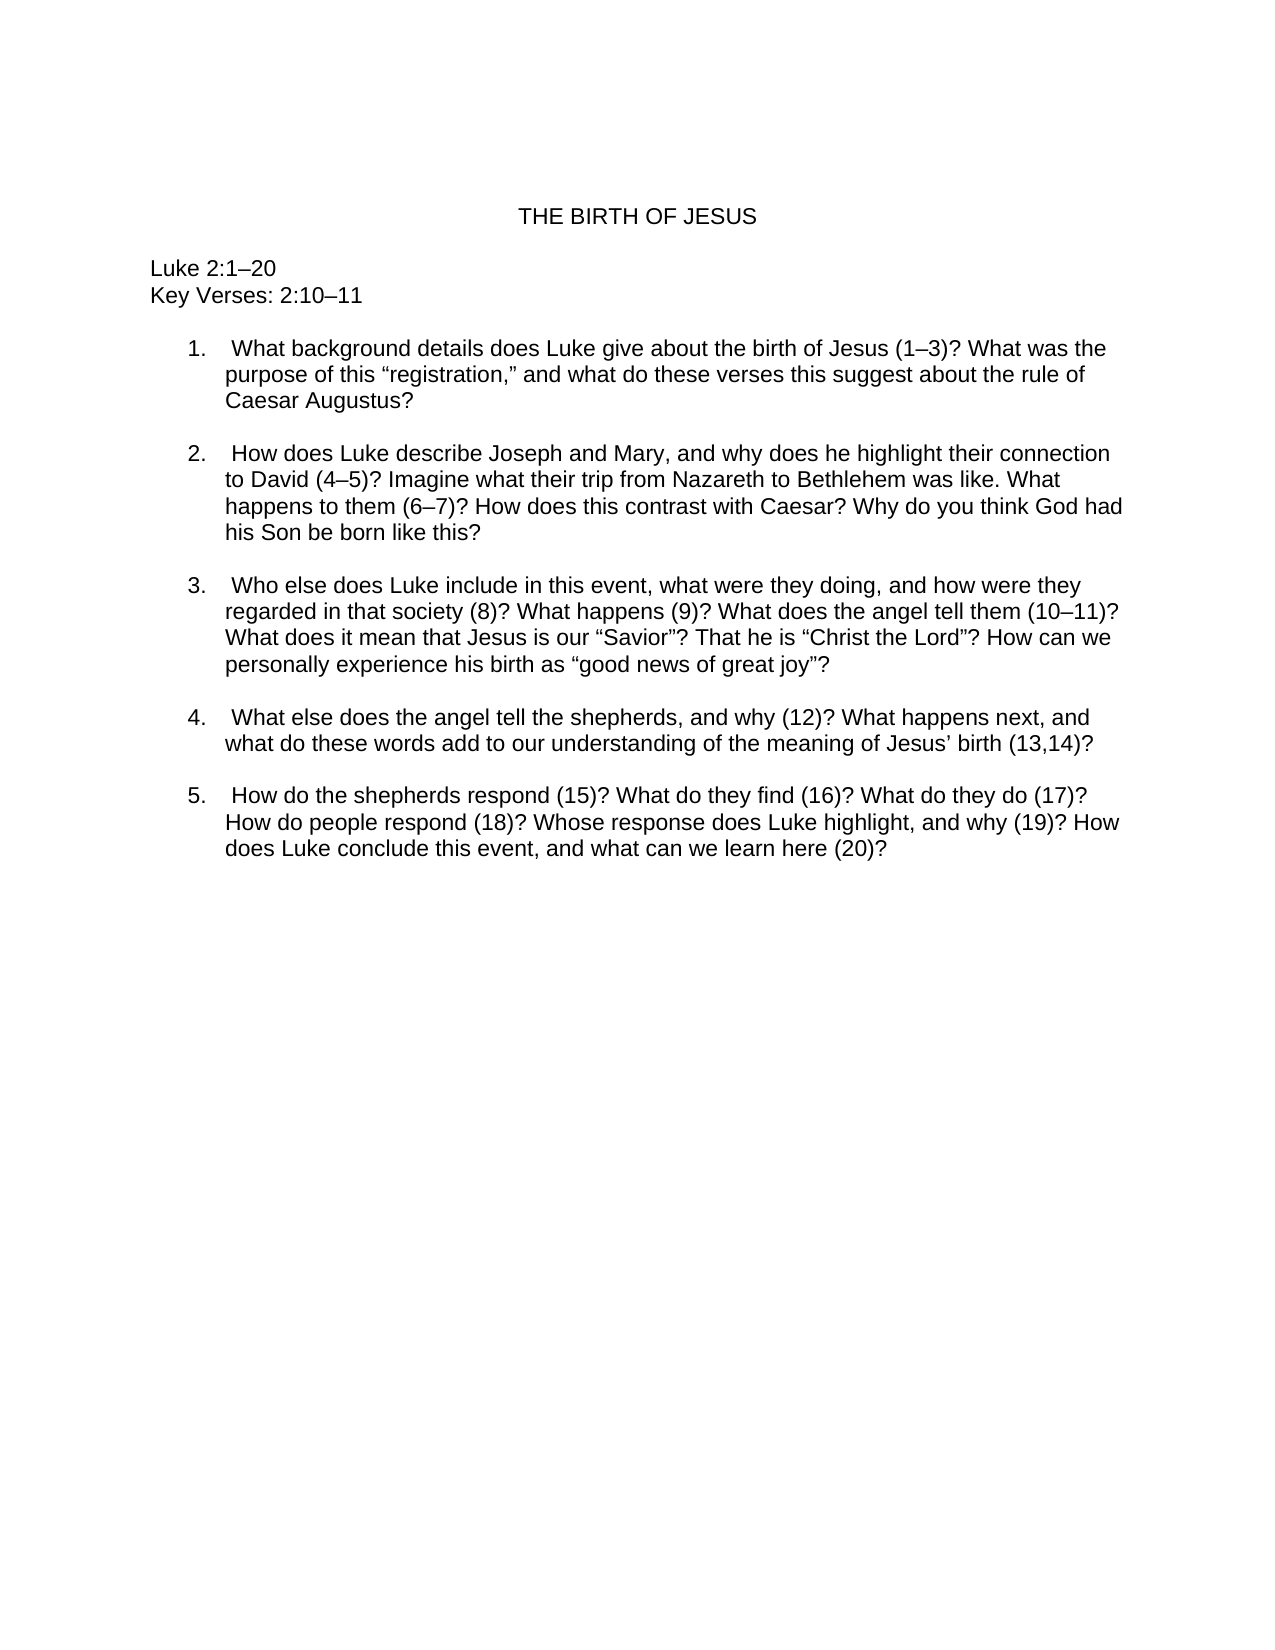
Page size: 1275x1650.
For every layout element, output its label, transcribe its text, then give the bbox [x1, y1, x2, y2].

text Luke 2:1–20 [150, 255, 1125, 282]
text Key Verses: 2:10–11 [150, 282, 1125, 308]
list Who else does Luke include in this event, what were they doing, and how were they regarded in that society (8)? What happens (9)? What does the angel tell them (10–11)? What does it mean that Jesus is our “Savior”? That he is “Christ the Lord”? How can we personally experience his birth as “good news of great joy”? [187, 572, 1125, 677]
text THE BIRTH OF JESUS [150, 203, 1125, 229]
list How does Luke describe Joseph and Mary, and why does he highlight their connection to David (4–5)? Imagine what their trip from Nazareth to Bethlehem was like. What happens to them (6–7)? How does this contrast with Caesar? Why do you think God had his Son be born like this? [187, 440, 1125, 545]
list How do the shepherds respond (15)? What do they find (16)? What do they do (17)? How do people respond (18)? Whose response does Luke highlight, and why (19)? How does Luke conclude this event, and what can we learn here (20)? [187, 782, 1125, 862]
list What else does the angel tell the shepherds, and why (12)? What happens next, and what do these words add to our understanding of the meaning of Jesus’ birth (13,14)? [187, 703, 1125, 756]
list What background details does Luke give about the birth of Jesus (1–3)? What was the purpose of this “registration,” and what do these verses this suggest about the rule of Caesar Augustus? [187, 334, 1125, 413]
